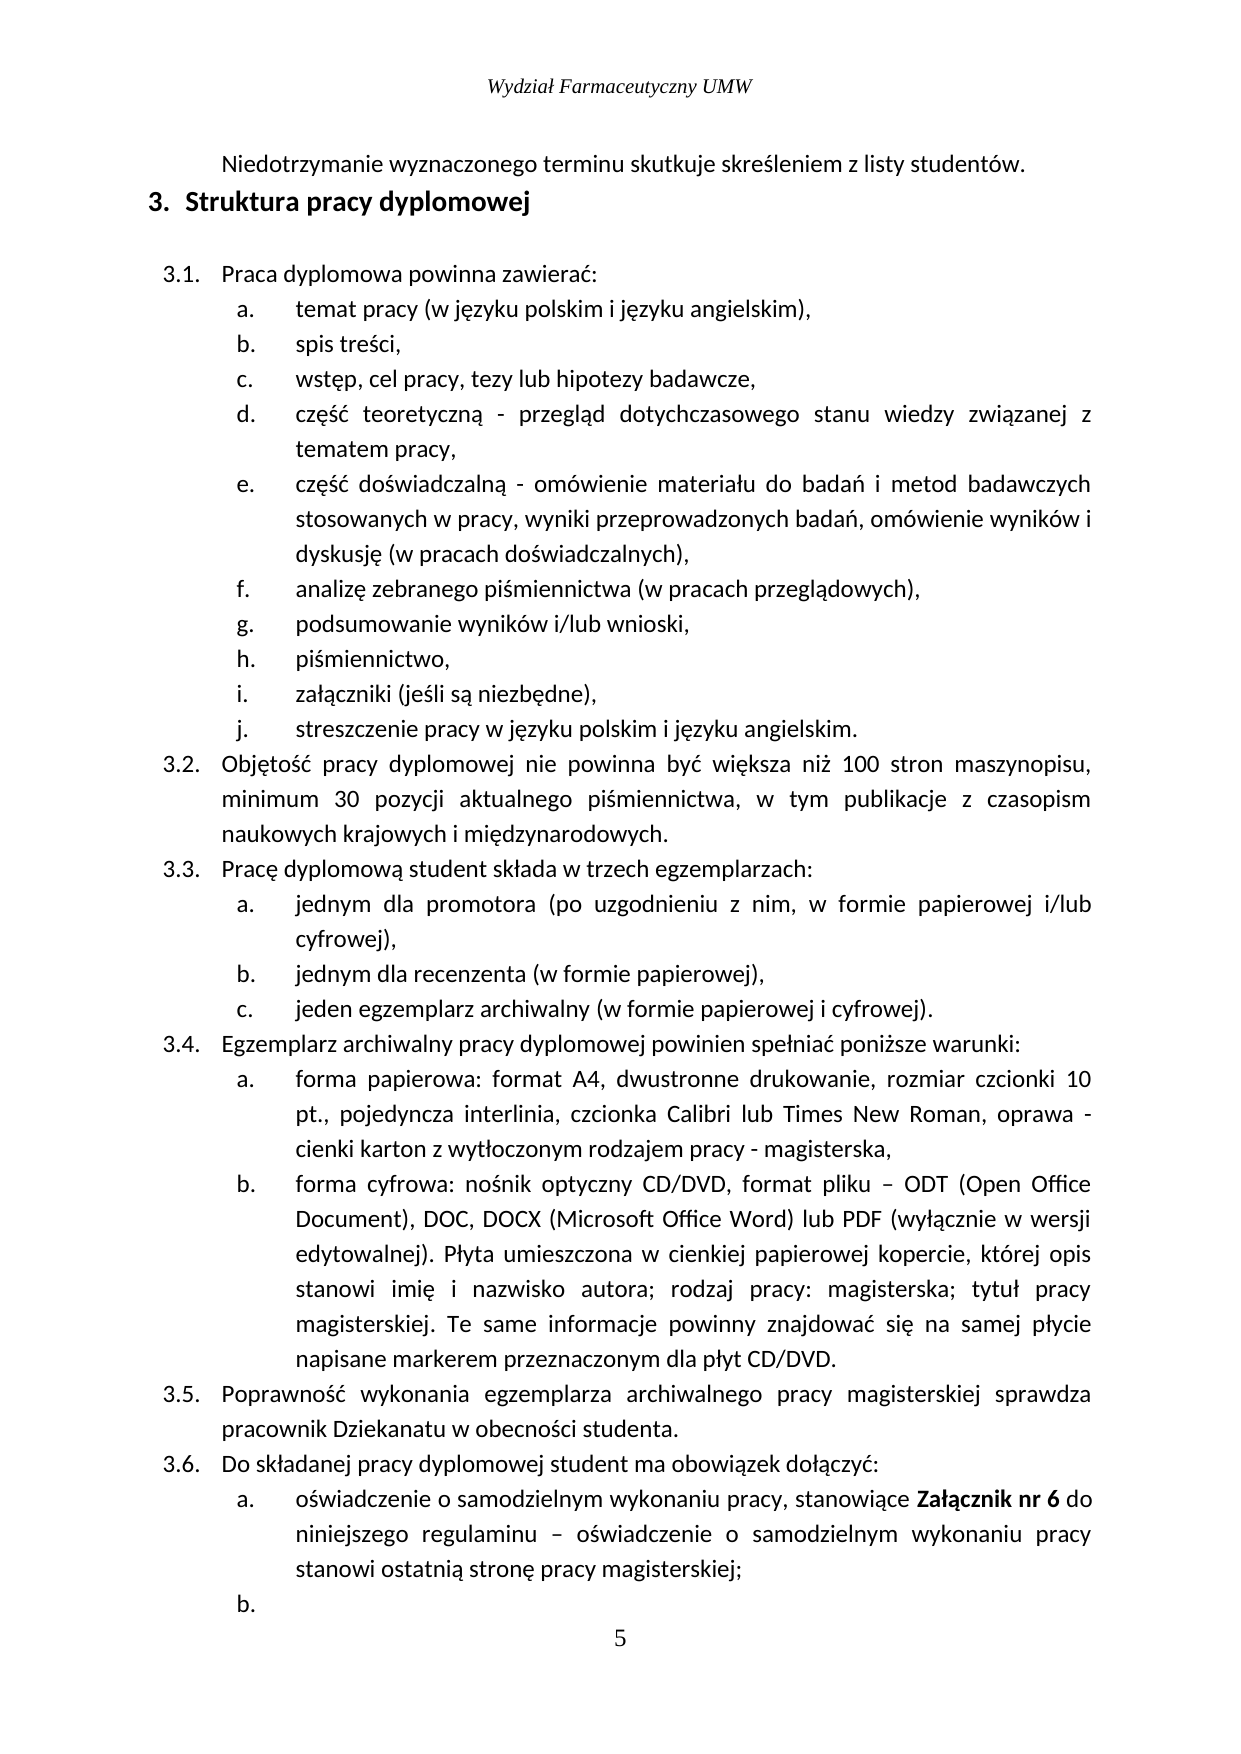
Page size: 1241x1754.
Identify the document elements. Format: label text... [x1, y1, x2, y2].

list załączniki (jeśli są niezbędne), [236, 679, 1092, 709]
list podsumowanie wyników i/lub wnioski, [236, 609, 1092, 639]
list forma papierowa: format A4, dwustronne drukowanie, rozmiar czcionki 10 pt., pojedyncza interlinia, czcionka Calibri lub Times New Roman, oprawa - cienki karton z wytłoczonym rodzajem pracy - magisterska, [236, 1064, 1092, 1164]
list jednym dla recenzenta (w formie papierowej), [236, 959, 1092, 989]
list Struktura pracy dyplomowej [148, 183, 1092, 218]
list część teoretyczną - przegląd dotychczasowego stanu wiedzy związanej z tematem pracy, [236, 399, 1092, 464]
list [162, 148, 1092, 178]
list oświadczenie o samodzielnym wykonaniu pracy, stanowiące Załącznik nr 6 do niniejszego regulaminu – oświadczenie o samodzielnym wykonaniu pracy stanowi ostatnią stronę pracy magisterskiej; [236, 1484, 1092, 1584]
list streszczenie pracy w języku polskim i języku angielskim. [236, 714, 1092, 744]
list piśmiennictwo, [236, 644, 1092, 674]
list Egzemplarz archiwalny pracy dyplomowej powinien spełniać poniższe warunki: [162, 1029, 1092, 1059]
list jeden egzemplarz archiwalny (w formie papierowej i cyfrowej). [236, 994, 1092, 1024]
list Objętość pracy dyplomowej nie powinna być większa niż 100 stron maszynopisu, minimum 30 pozycji aktualnego piśmiennictwa, w tym publikacje z czasopism naukowych krajowych i międzynarodowych. [162, 749, 1092, 849]
list spis treści, [236, 329, 1092, 359]
list wstęp, cel pracy, tezy lub hipotezy badawcze, [236, 364, 1092, 394]
list Pracę dyplomową student składa w trzech egzemplarzach: [162, 854, 1092, 884]
list Poprawność wykonania egzemplarza archiwalnego pracy magisterskiej sprawdza pracownik Dziekanatu w obecności studenta. [162, 1379, 1092, 1444]
list jednym dla promotora (po uzgodnieniu z nim, w formie papierowej i/lub cyfrowej), [236, 889, 1092, 954]
list temat pracy (w języku polskim i języku angielskim), [236, 294, 1092, 324]
list Praca dyplomowa powinna zawierać: [162, 259, 1092, 289]
list część doświadczalną - omówienie materiału do badań i metod badawczych stosowanych w pracy, wyniki przeprowadzonych badań, omówienie wyników i dyskusję (w pracach doświadczalnych), [236, 469, 1092, 569]
list analizę zebranego piśmiennictwa (w pracach przeglądowych), [236, 574, 1092, 604]
list Do składanej pracy dyplomowej student ma obowiązek dołączyć: [162, 1449, 1092, 1479]
list forma cyfrowa: nośnik optyczny CD/DVD, format pliku – ODT (Open Office Document), DOC, DOCX (Microsoft Office Word) lub PDF (wyłącznie w wersji edytowalnej). Płyta umieszczona w cienkiej papierowej kopercie, której opis stanowi imię i nazwisko autora; rodzaj pracy: magisterska; tytuł pracy magisterskiej. Te same informacje powinny znajdować się na samej płycie napisane markerem przeznaczonym dla płyt CD/DVD. [236, 1169, 1092, 1374]
